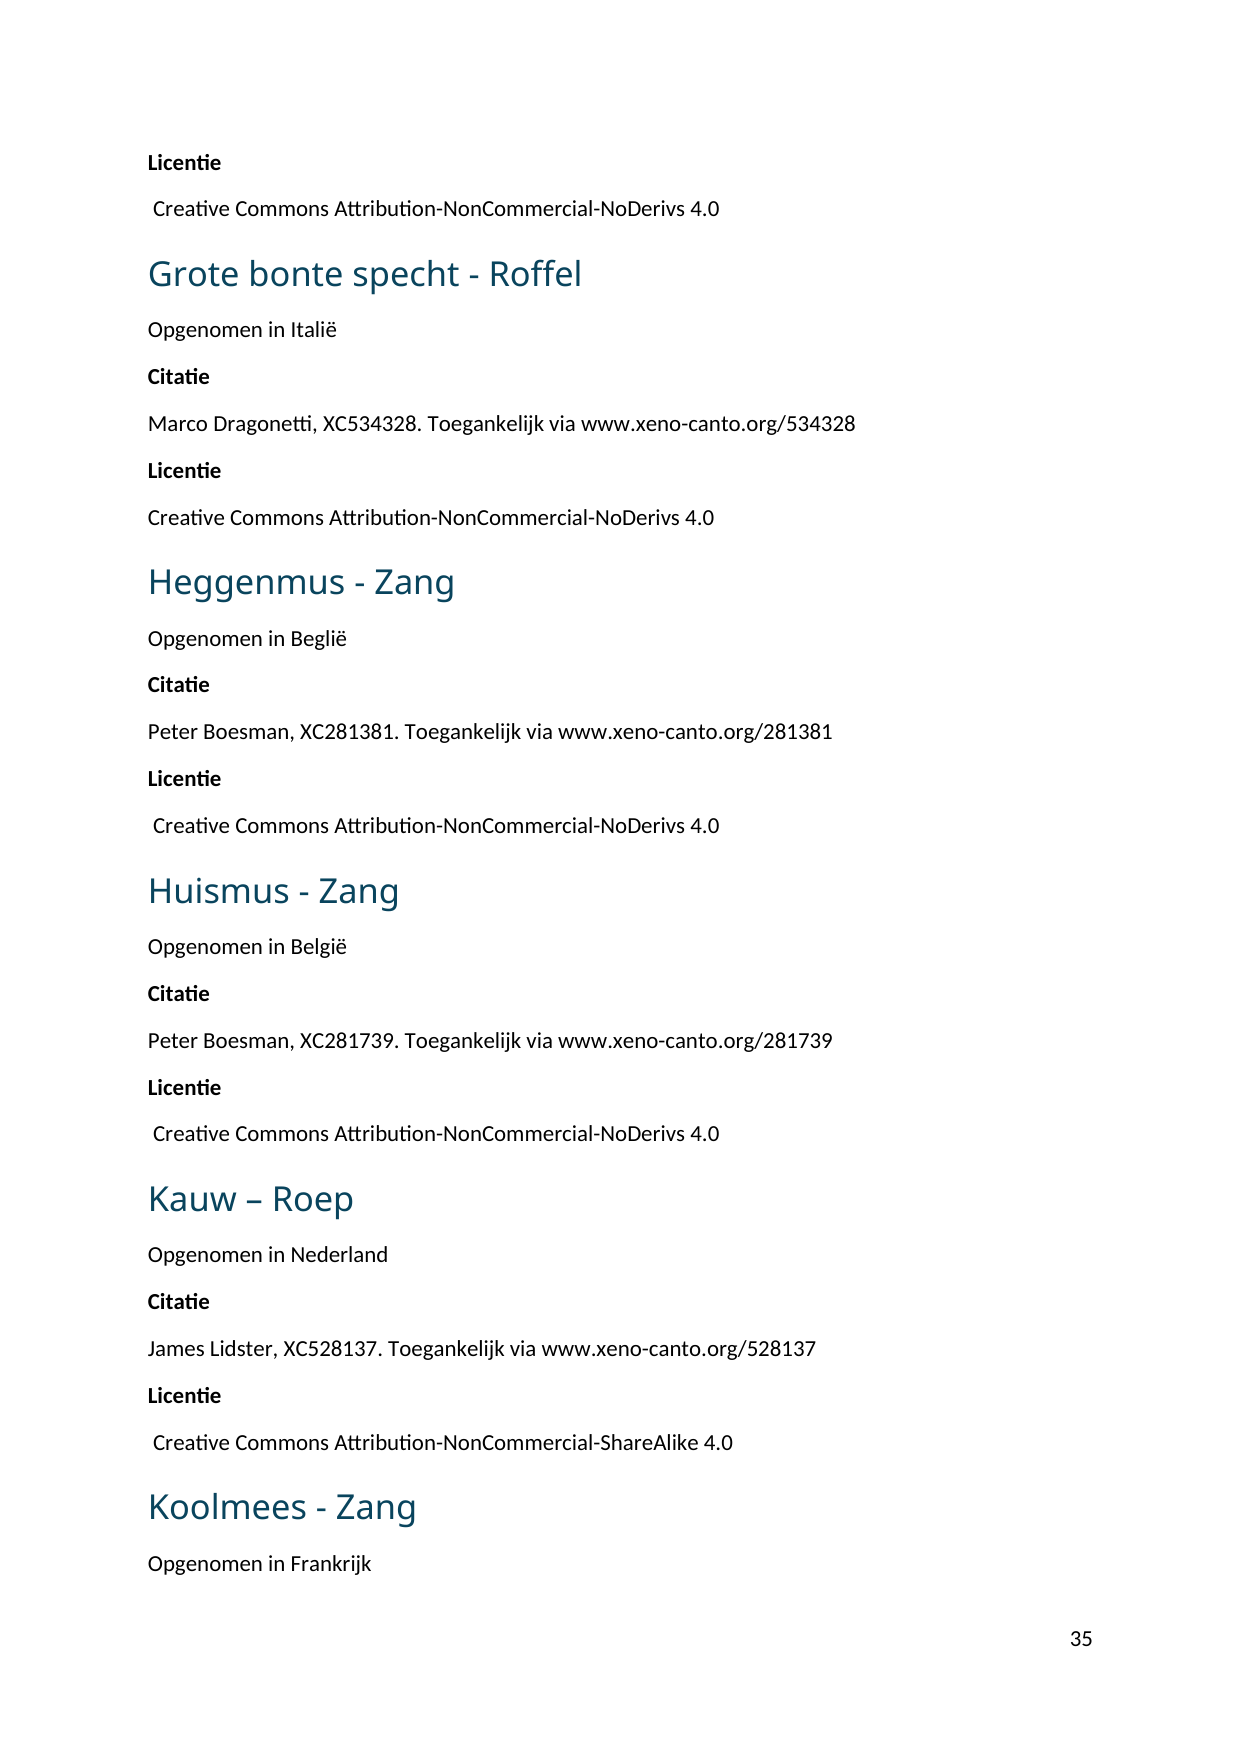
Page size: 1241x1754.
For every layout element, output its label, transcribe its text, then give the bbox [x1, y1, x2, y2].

text James Lidster, XC528137. Toegankelijk via www.xeno-canto.org/528137 [148, 1334, 1093, 1362]
text Licentie [148, 1381, 1093, 1409]
subtitle Koolmees - Zang [148, 1483, 1093, 1530]
text Licentie [148, 456, 1093, 484]
subtitle Grote bonte specht - Roffel [148, 250, 1093, 297]
text Peter Boesman, XC281739. Toegankelijk via www.xeno-canto.org/281739 [148, 1026, 1093, 1054]
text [148, 1428, 1093, 1456]
subtitle Heggenmus - Zang [148, 558, 1093, 605]
text Citatie [148, 362, 1093, 390]
text Citatie [148, 671, 1093, 698]
text Marco Dragonetti, XC534328. Toegankelijk via www.xeno-canto.org/534328 [148, 409, 1093, 437]
text Licentie [148, 148, 1093, 176]
text Creative Commons Attribution-NonCommercial-NoDerivs 4.0 [148, 503, 1093, 531]
text Peter Boesman, XC281381. Toegankelijk via www.xeno-canto.org/281381 [148, 717, 1093, 745]
subtitle Huismus - Zang [148, 866, 1093, 913]
text Opgenomen in België [148, 932, 1093, 960]
text Creative Commons Attribution-NonCommercial-NoDerivs 4.0 [148, 194, 1093, 222]
subtitle Kauw – Roep [148, 1175, 1093, 1222]
text Citatie [148, 979, 1093, 1007]
text Opgenomen in Nederland [148, 1240, 1093, 1268]
text Opgenomen in Italië [148, 315, 1093, 343]
text Opgenomen in Beglië [148, 624, 1093, 652]
text Creative Commons Attribution-NonCommercial-NoDerivs 4.0 [148, 811, 1093, 839]
text Licentie [148, 764, 1093, 792]
text Licentie [148, 1073, 1093, 1101]
text Creative Commons Attribution-NonCommercial-NoDerivs 4.0 [148, 1119, 1093, 1147]
text Opgenomen in Frankrijk [148, 1549, 1093, 1577]
text Citatie [148, 1287, 1093, 1315]
